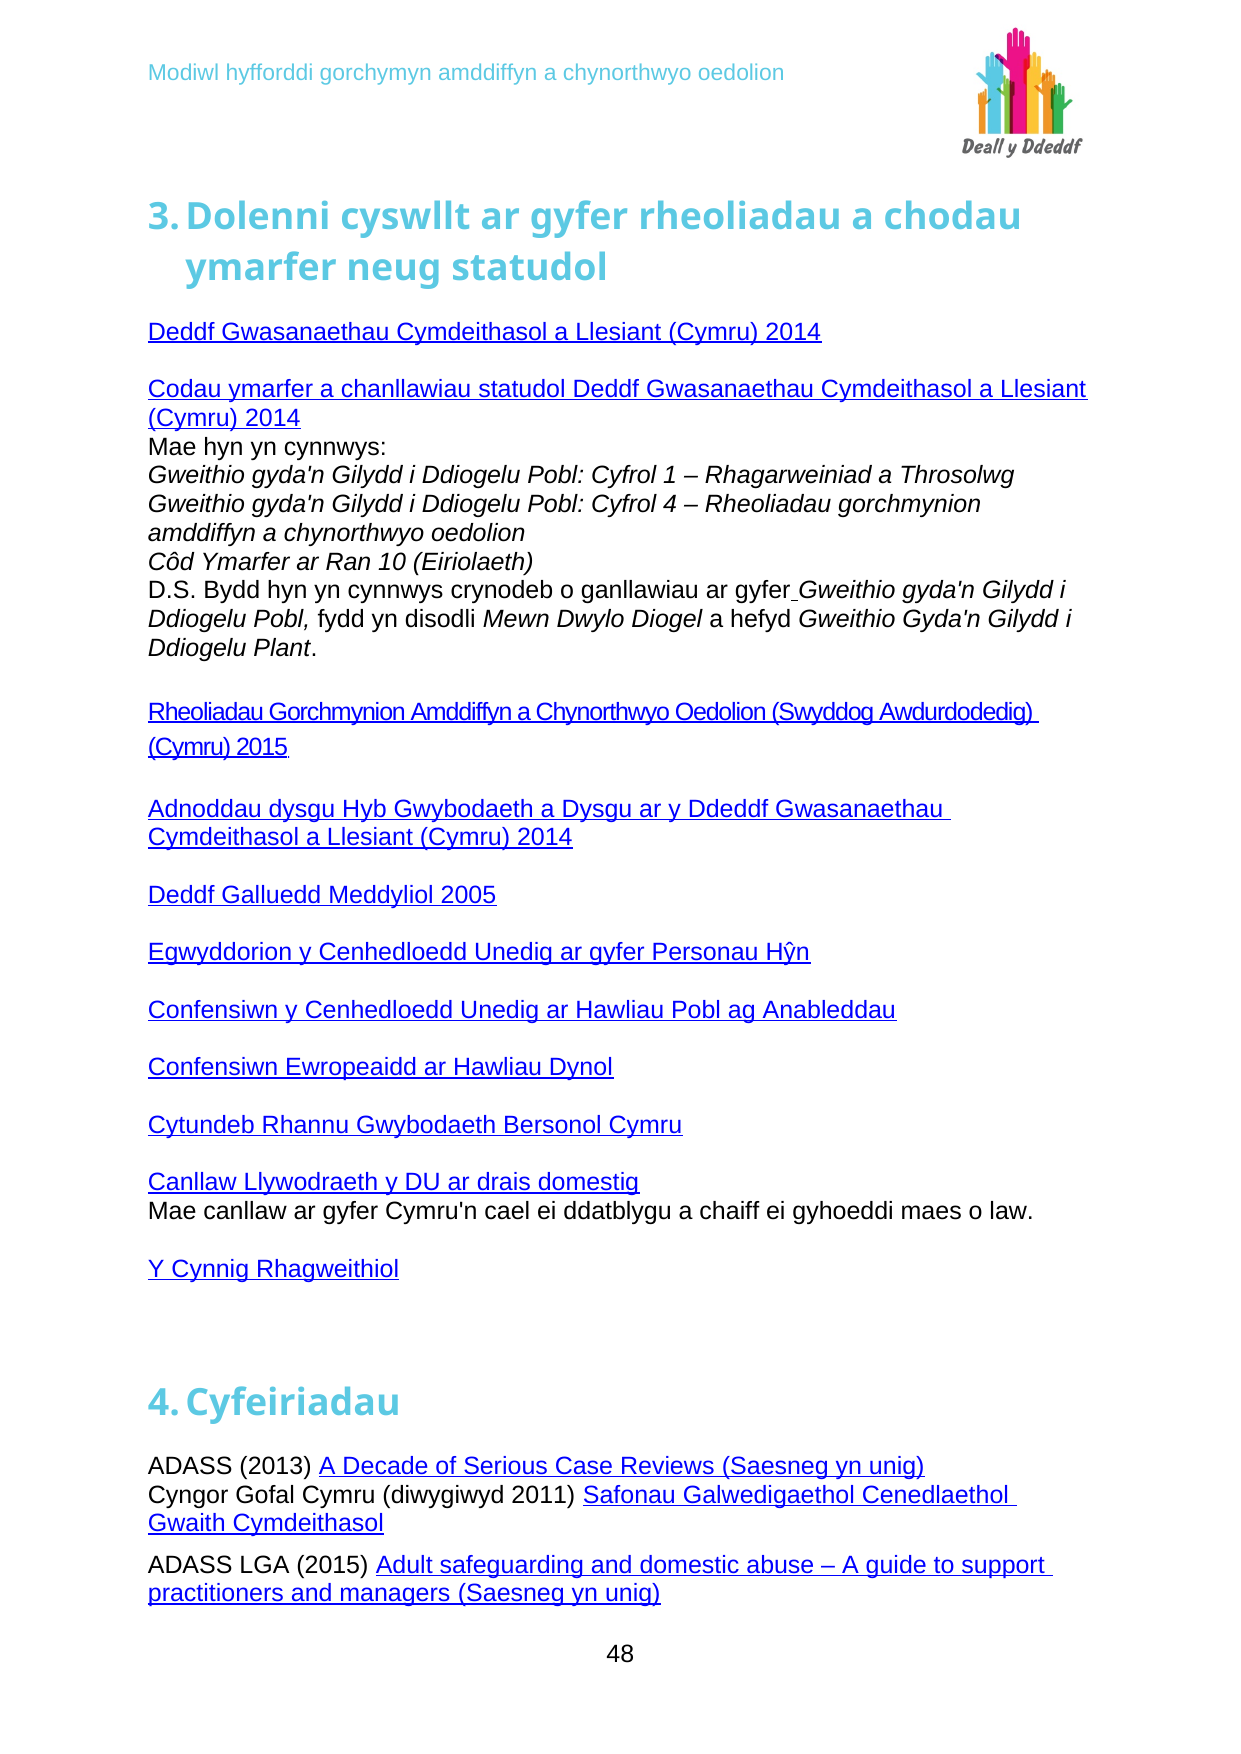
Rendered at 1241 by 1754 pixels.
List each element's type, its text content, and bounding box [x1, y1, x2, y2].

text Mae canllaw ar gyfer Cymru'n cael ei ddatblygu a chaiff ei gyhoeddi maes o law. [148, 1196, 1093, 1225]
text Codau ymarfer a chanllawiau statudol Deddf Gwasanaethau Cymdeithasol a Llesiant (Cymru) 2014 [148, 374, 1093, 431]
text Côd Ymarfer ar Ran 10 (Eiriolaeth) [148, 546, 1093, 575]
text Canllaw Llywodraeth y DU ar drais domestig [148, 1167, 1093, 1196]
text Confensiwn Ewropeaidd ar Hawliau Dynol [148, 1052, 1093, 1081]
text Gweithio gyda'n Gilydd i Ddiogelu Pobl: Cyfrol 4 – Rheoliadau gorchmynion amddiffyn a chynorthwyo oedolion [148, 489, 1093, 546]
text Y Cynnig Rhagweithiol [148, 1254, 1093, 1282]
text Rheoliadau Gorchmynion Amddiffyn a Chynorthwyo Oedolion (Swyddog Awdurdodedig) (Cymru) 2015 [148, 690, 1093, 760]
text Confensiwn y Cenhedloedd Unedig ar Hawliau Pobl ag Anableddau [148, 995, 1093, 1024]
text ADASS LGA (2015) Adult safeguarding and domestic abuse – A guide to support practitioners and managers (Saesneg yn unig) [148, 1550, 1093, 1607]
subtitle Cyfeiriadau [148, 1375, 1093, 1426]
text Adnoddau dysgu Hyb Gwybodaeth a Dysgu ar y Ddeddf Gwasanaethau Cymdeithasol a Llesiant (Cymru) 2014 [148, 794, 1093, 851]
picture [929, 16, 1113, 169]
text Deddf Galluedd Meddyliol 2005 [148, 880, 1093, 909]
list Cyngor Gofal Cymru (diwygiwyd 2011) Safonau Galwedigaethol Cenedlaethol Gwaith Cymdeithasol [148, 1480, 1093, 1537]
text Egwyddorion y Cenhedloedd Unedig ar gyfer Personau Hŷn [148, 937, 1093, 966]
text D.S. Bydd hyn yn cynnwys crynodeb o ganllawiau ar gyfer Gweithio gyda'n Gilydd i Ddiogelu Pobl, fydd yn disodli Mewn Dwylo Diogel a hefyd Gweithio Gyda'n Gilydd i Ddiogelu Plant. [148, 575, 1093, 661]
subtitle Dolenni cyswllt ar gyfer rheoliadau a chodau ymarfer neug statudol [148, 189, 1093, 291]
text Cytundeb Rhannu Gwybodaeth Bersonol Cymru [148, 1110, 1093, 1139]
text ADASS (2013) A Decade of Serious Case Reviews (Saesneg yn unig) [148, 1451, 1093, 1480]
text Gweithio gyda'n Gilydd i Ddiogelu Pobl: Cyfrol 1 – Rhagarweiniad a Throsolwg [148, 460, 1093, 489]
text Deddf Gwasanaethau Cymdeithasol a Llesiant (Cymru) 2014 [148, 316, 1093, 345]
text Mae hyn yn cynnwys: [148, 431, 1093, 460]
